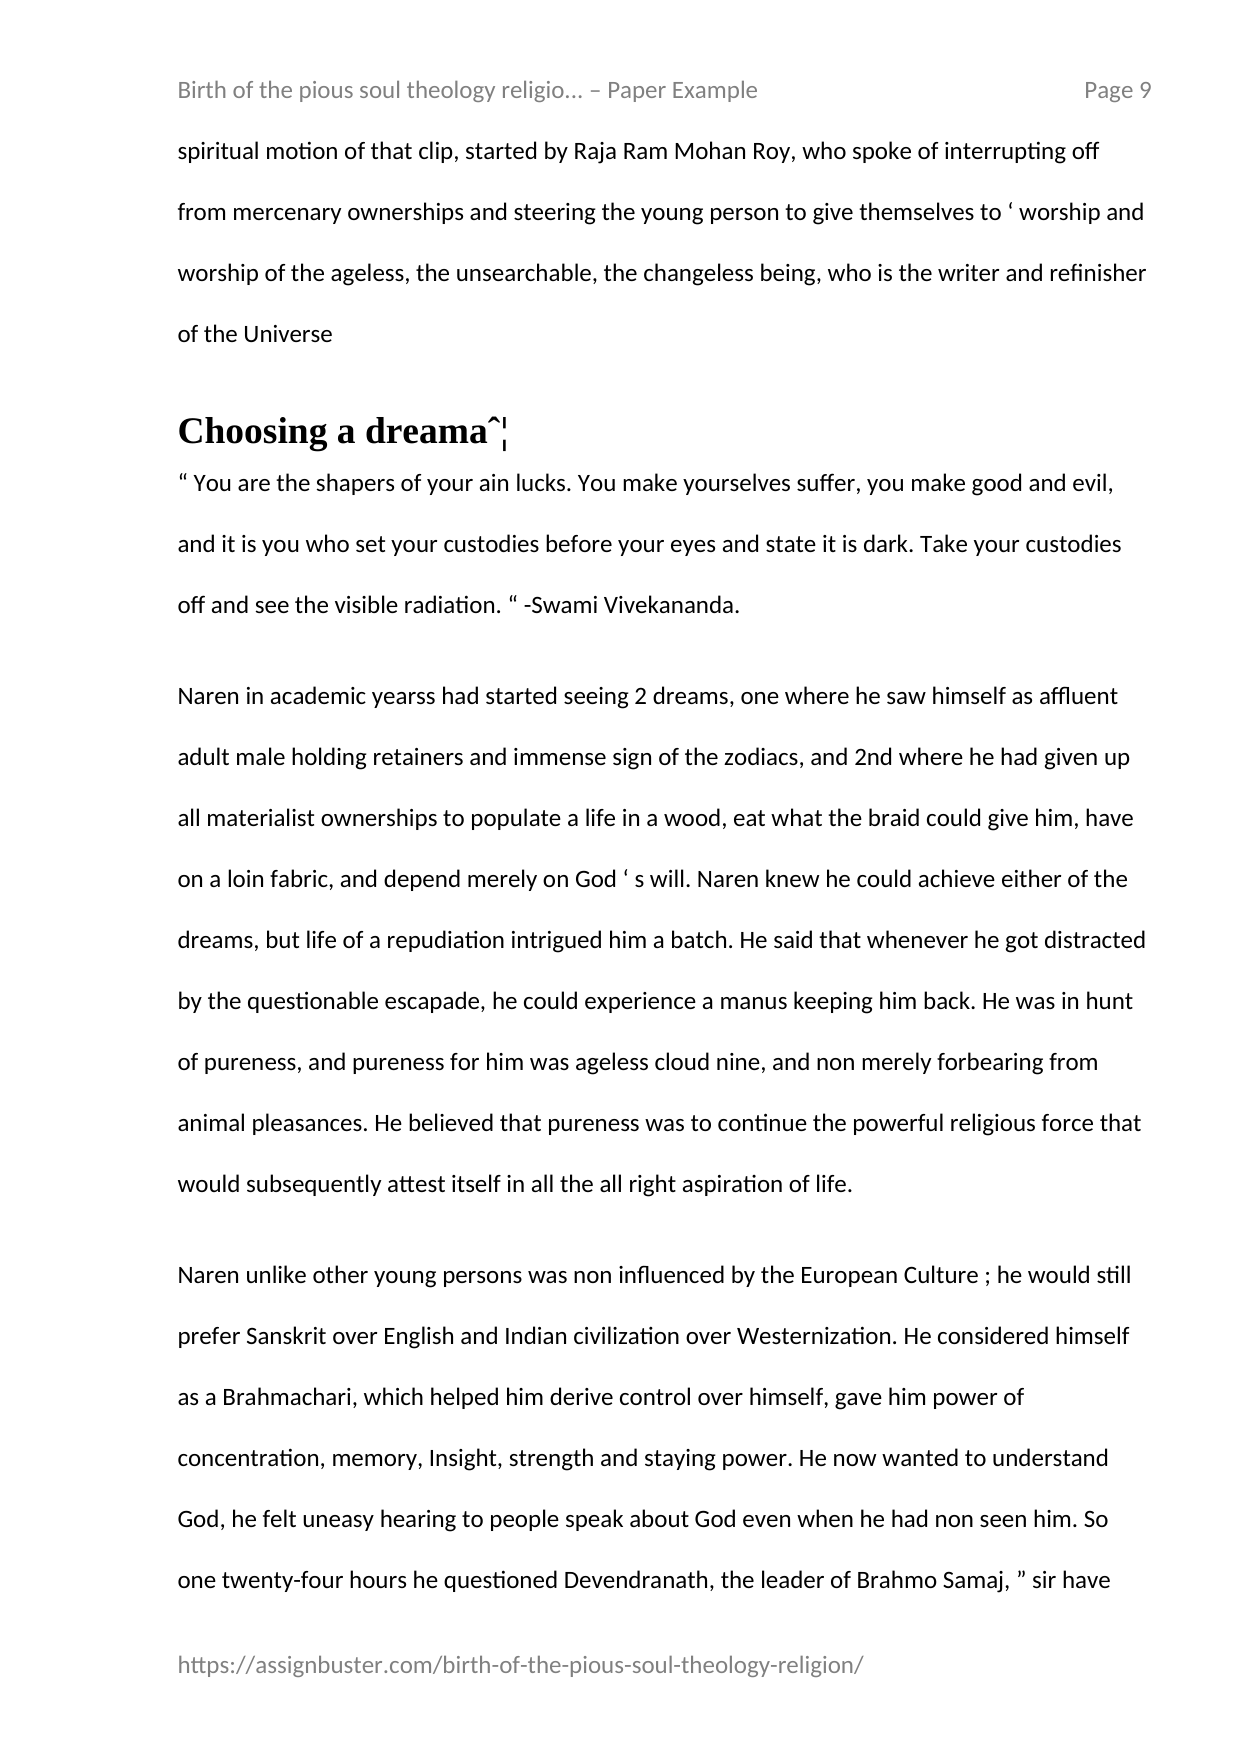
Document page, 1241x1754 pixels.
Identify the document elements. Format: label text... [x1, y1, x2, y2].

text Naren in academic yearss had started seeing 2 dreams, one where he saw himself as affluent adult male holding retainers and immense sign of the zodiacs, and 2nd where he had given up all materialist ownerships to populate a life in a wood, eat what the braid could give him, have on a loin fabric, and depend merely on God ‘ s will. Naren knew he could achieve either of the dreams, but life of a repudiation intrigued him a batch. He said that whenever he got distracted by the questionable escapade, he could experience a manus keeping him back. He was in hunt of pureness, and pureness for him was ageless cloud nine, and non merely forbearing from animal pleasances. He believed that pureness was to continue the powerful religious force that would subsequently attest itself in all the all right aspiration of life. [177, 680, 1152, 1199]
text “ You are the shapers of your ain lucks. You make yourselves suffer, you make good and evil, and it is you who set your custodies before your eyes and state it is dark. Take your custodies off and see the visible radiation. “ -Swami Vivekananda. [177, 467, 1152, 620]
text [177, 135, 1152, 348]
subtitle Choosing a dreamaˆ¦ [177, 408, 1152, 452]
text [177, 1259, 1152, 1595]
